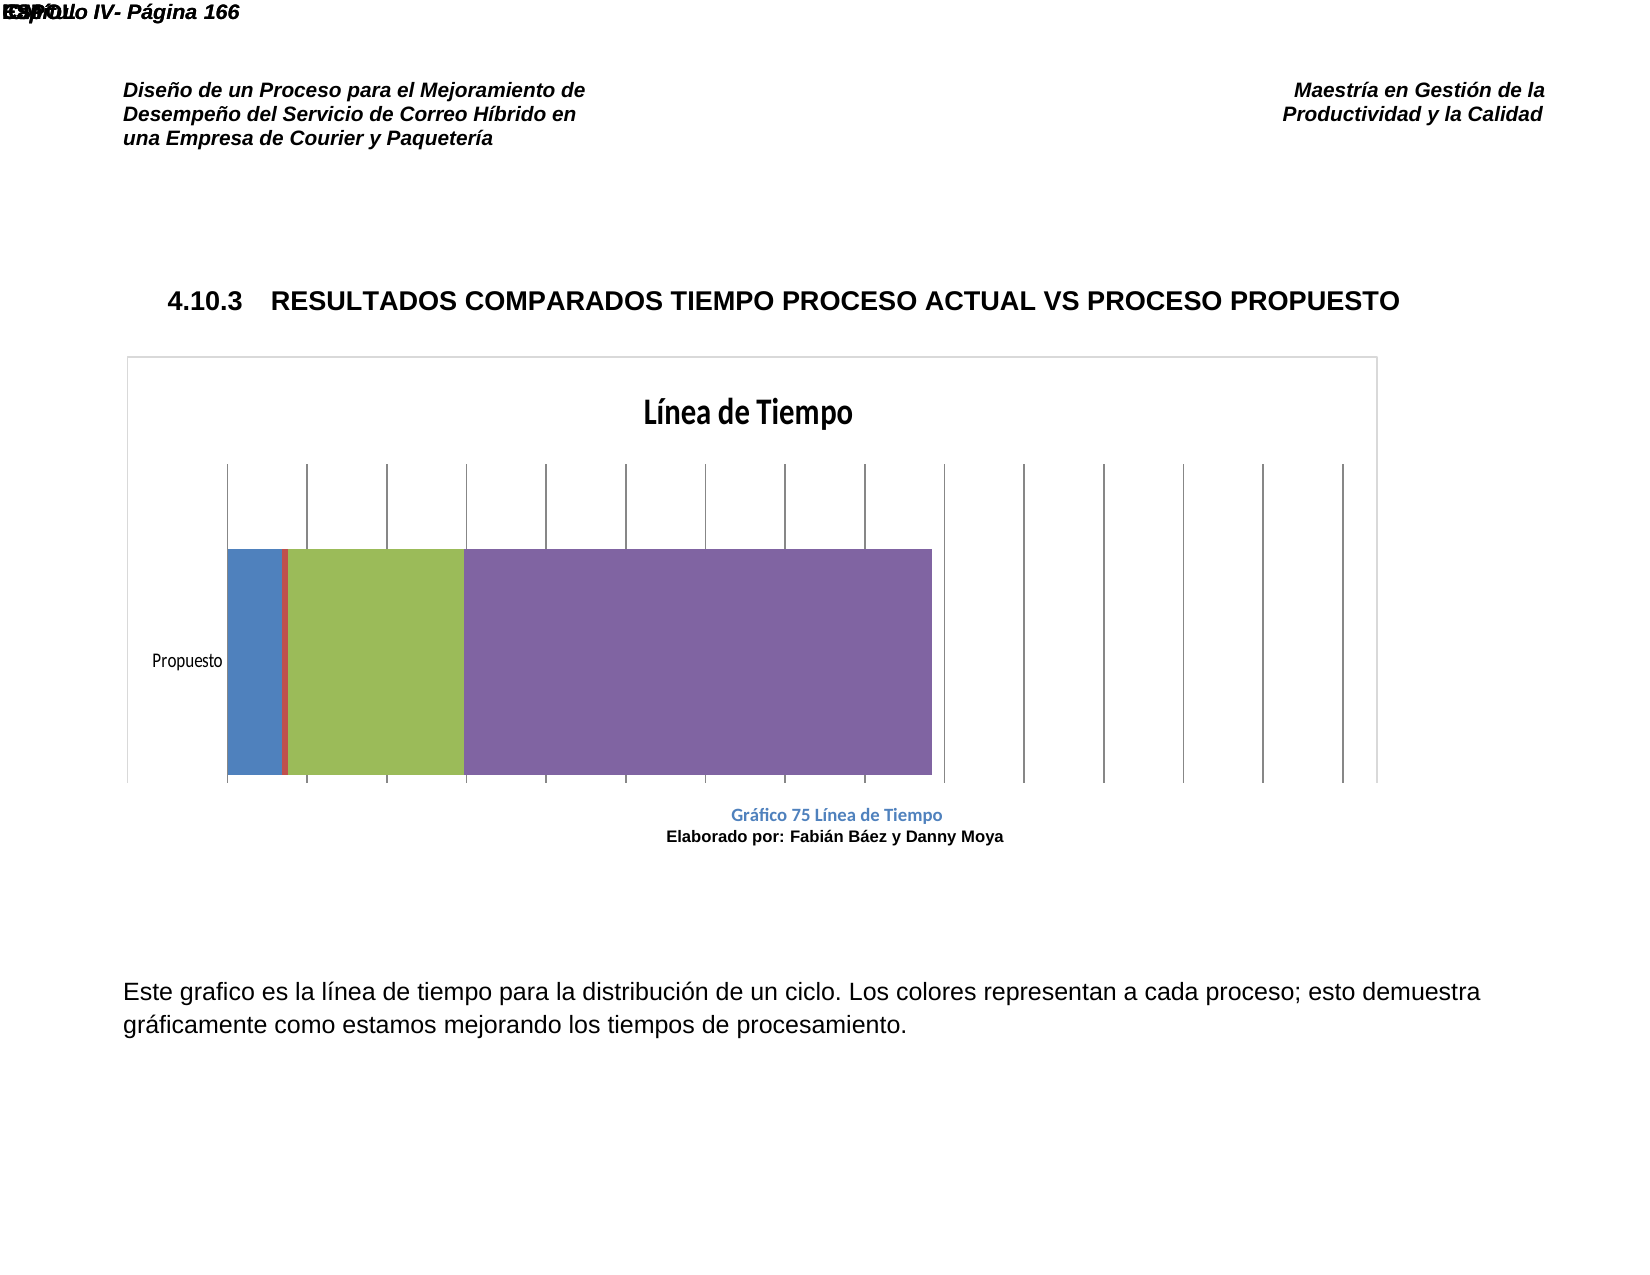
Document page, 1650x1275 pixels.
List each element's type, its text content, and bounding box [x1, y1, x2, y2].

text Elaborado por: Fabián Báez y Danny Moya [123, 826, 1547, 846]
text Este grafico es la línea de tiempo para la distribución de un ciclo. Los colores representan a cada proceso; esto demuestra gráficamente como estamos mejorando los tiempos de procesamiento. [123, 977, 1547, 1039]
subtitle RESULTADOS COMPARADOS TIEMPO PROCESO ACTUAL VS PROCESO PROPUESTO [167, 285, 1547, 316]
text Gráfico 75 Línea de Tiempo [123, 803, 1547, 826]
